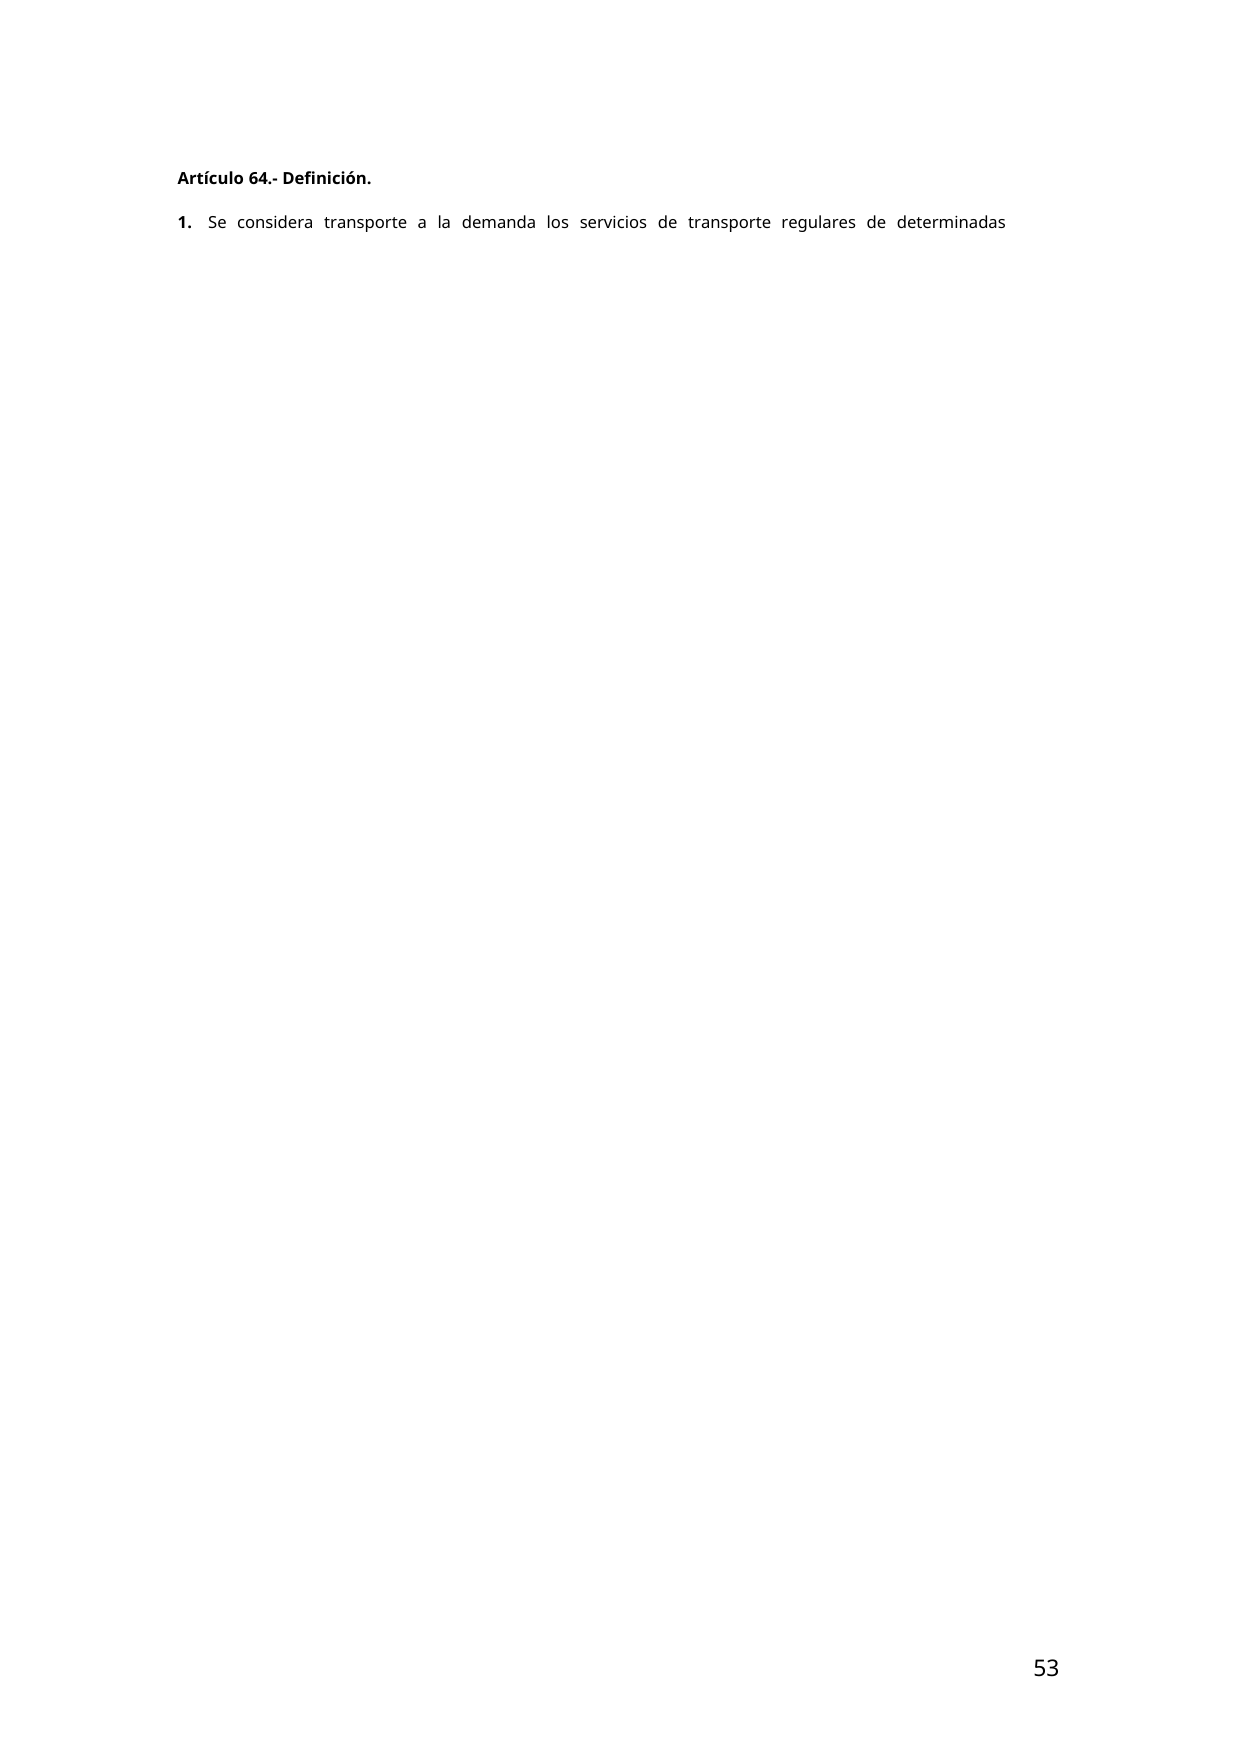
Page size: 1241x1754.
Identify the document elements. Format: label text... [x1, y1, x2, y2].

list Se considera transporte a la demanda los servicios de transporte regulares de determinadas [177, 212, 1076, 232]
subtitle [177, 167, 587, 189]
